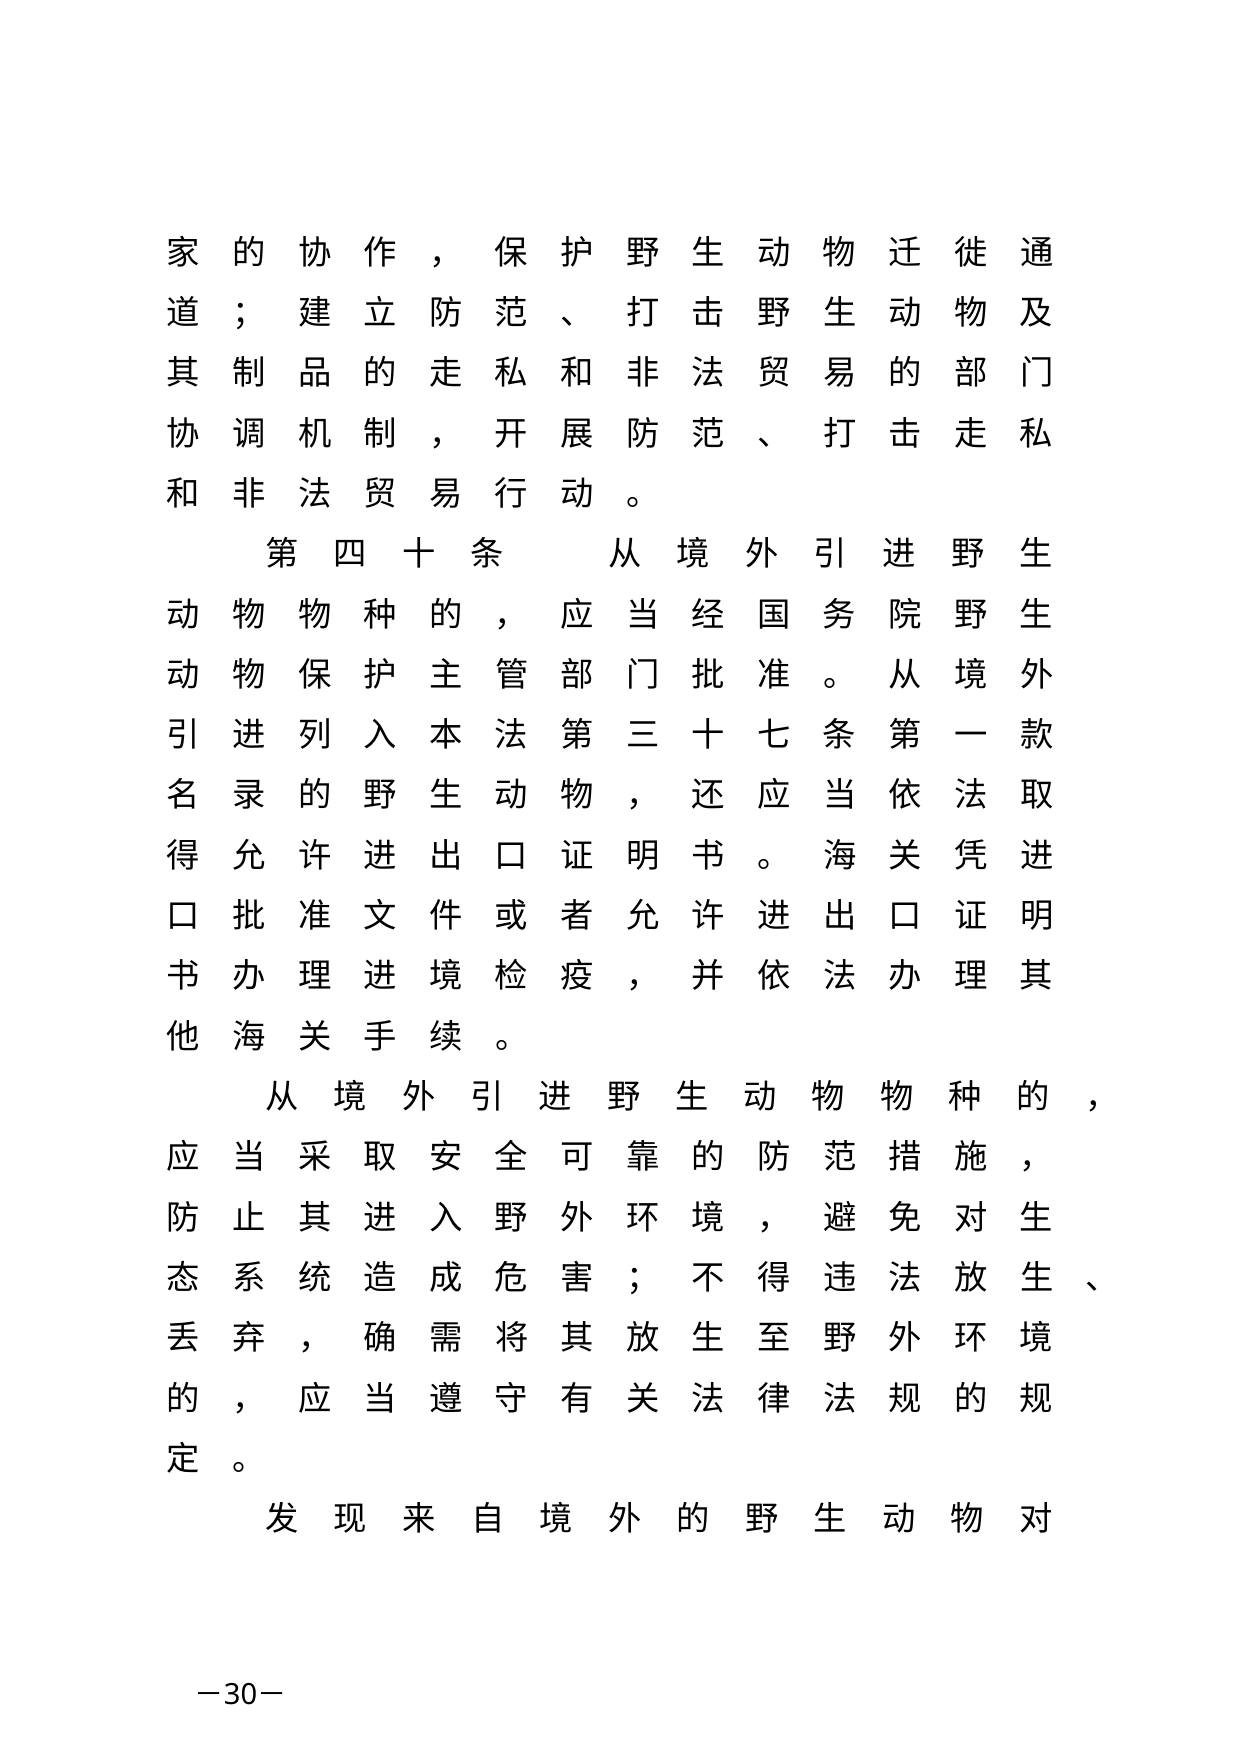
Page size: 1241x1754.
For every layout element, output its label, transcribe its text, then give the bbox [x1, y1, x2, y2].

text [167, 219, 1085, 521]
text 从境外引进野生动物物种的，应当采取安全可靠的防范措施，防止其进入野外环境，避免对生态系统造成危害；不得违法放生、丢弃，确需将其放生至野外环境的，应当遵守有关法律法规的规定。 [167, 1064, 1085, 1486]
text 第四十条 从境外引进野生动物物种的，应当经国务院野生动物保护主管部门批准。从境外引进列入本法第三十七条第一款名录的野生动物，还应当依法取得允许进出口证明书。海关凭进口批准文件或者允许进出口证明书办理进境检疫，并依法办理其他海关手续。 [167, 521, 1085, 1064]
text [167, 1486, 1085, 1546]
